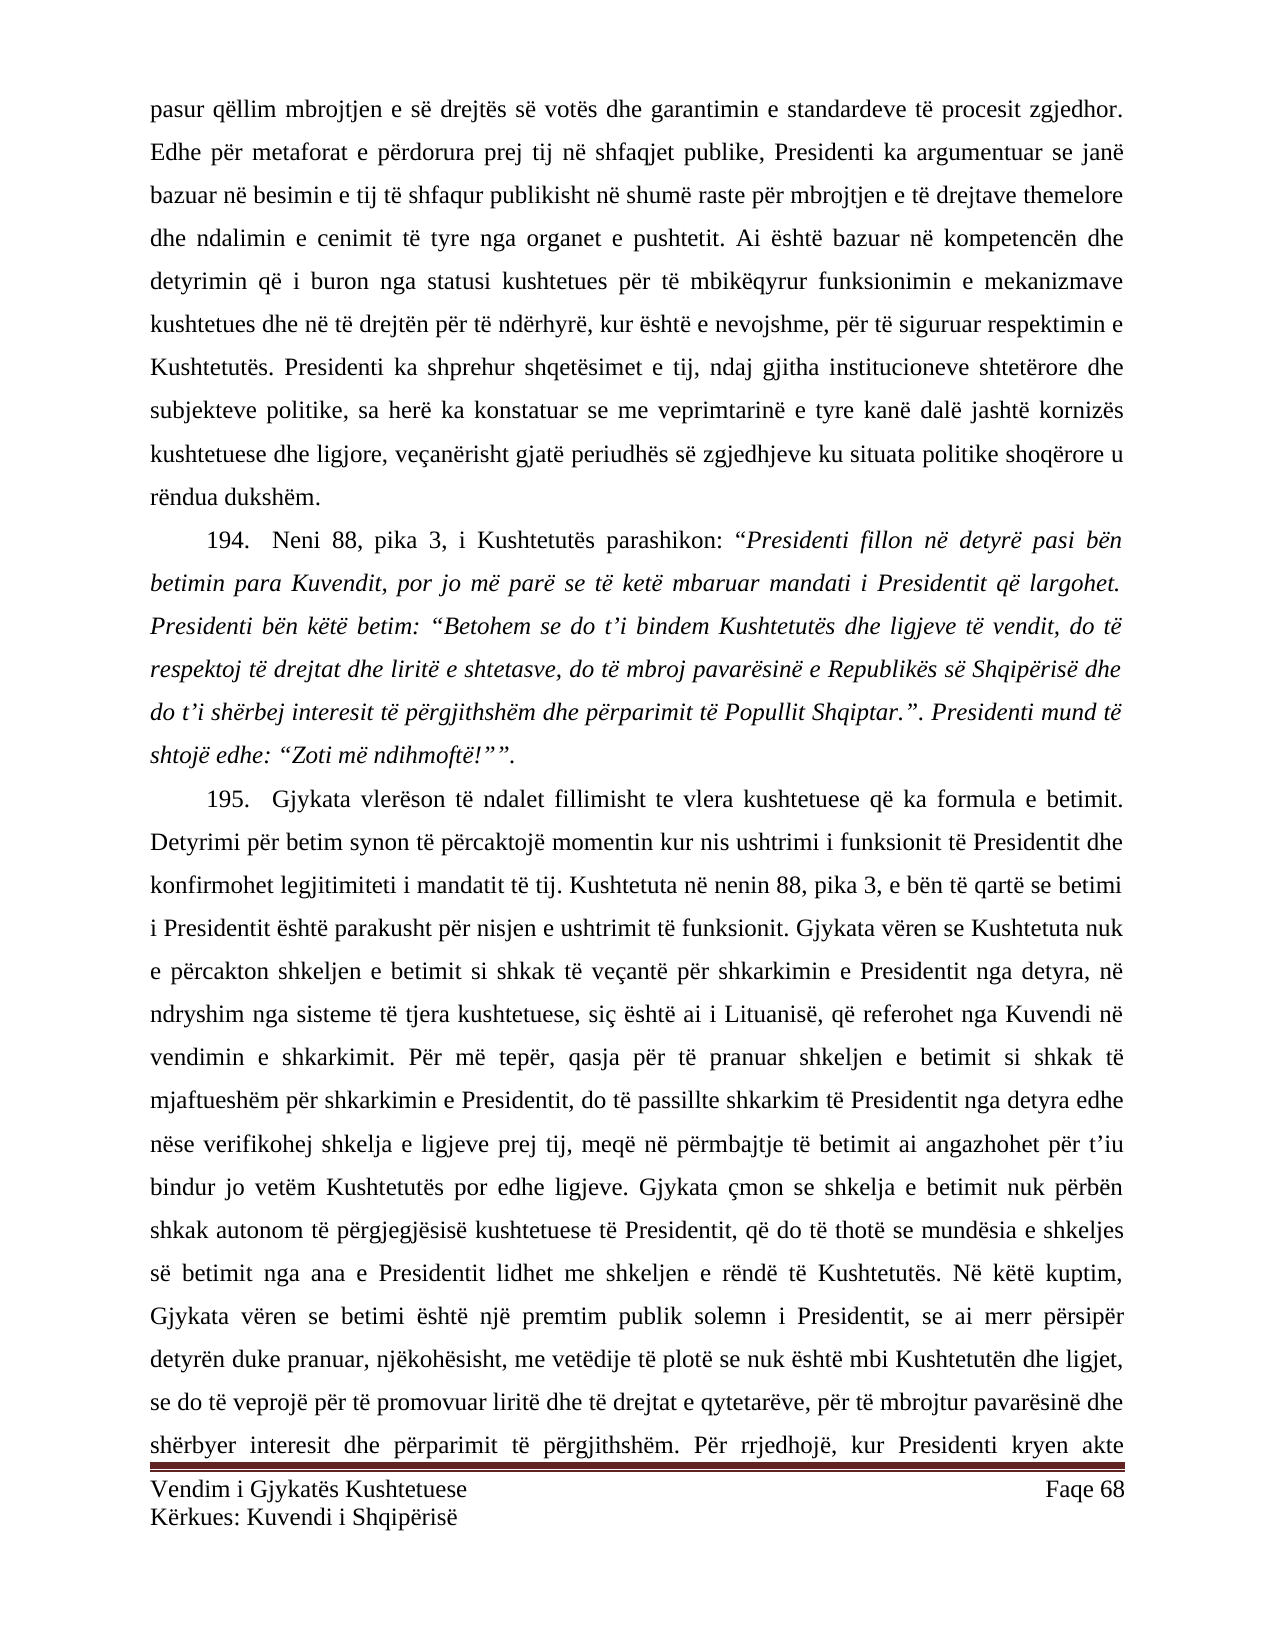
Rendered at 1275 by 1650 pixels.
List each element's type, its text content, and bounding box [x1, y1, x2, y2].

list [150, 784, 1125, 1459]
list Neni 88, pika 3, i Kushtetutës parashikon: “Presidenti fillon në detyrë pasi bën betimin para Kuvendit, por jo më parë se të ketë mbaruar mandati i Presidentit që largohet. Presidenti bën këtë betim: “Betohem se do t’i bindem Kushtetutës dhe ligjeve të vendit, do të respektoj të drejtat dhe liritë e shtetasve, do të mbroj pavarësinë e Republikës së Shqipërisë dhe do t’i shërbej interesit të përgjithshëm dhe përparimit të Popullit Shqiptar.”. Presidenti mund të shtojë edhe: “Zoti më ndihmoftë!””. [150, 525, 1125, 769]
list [150, 94, 1125, 511]
